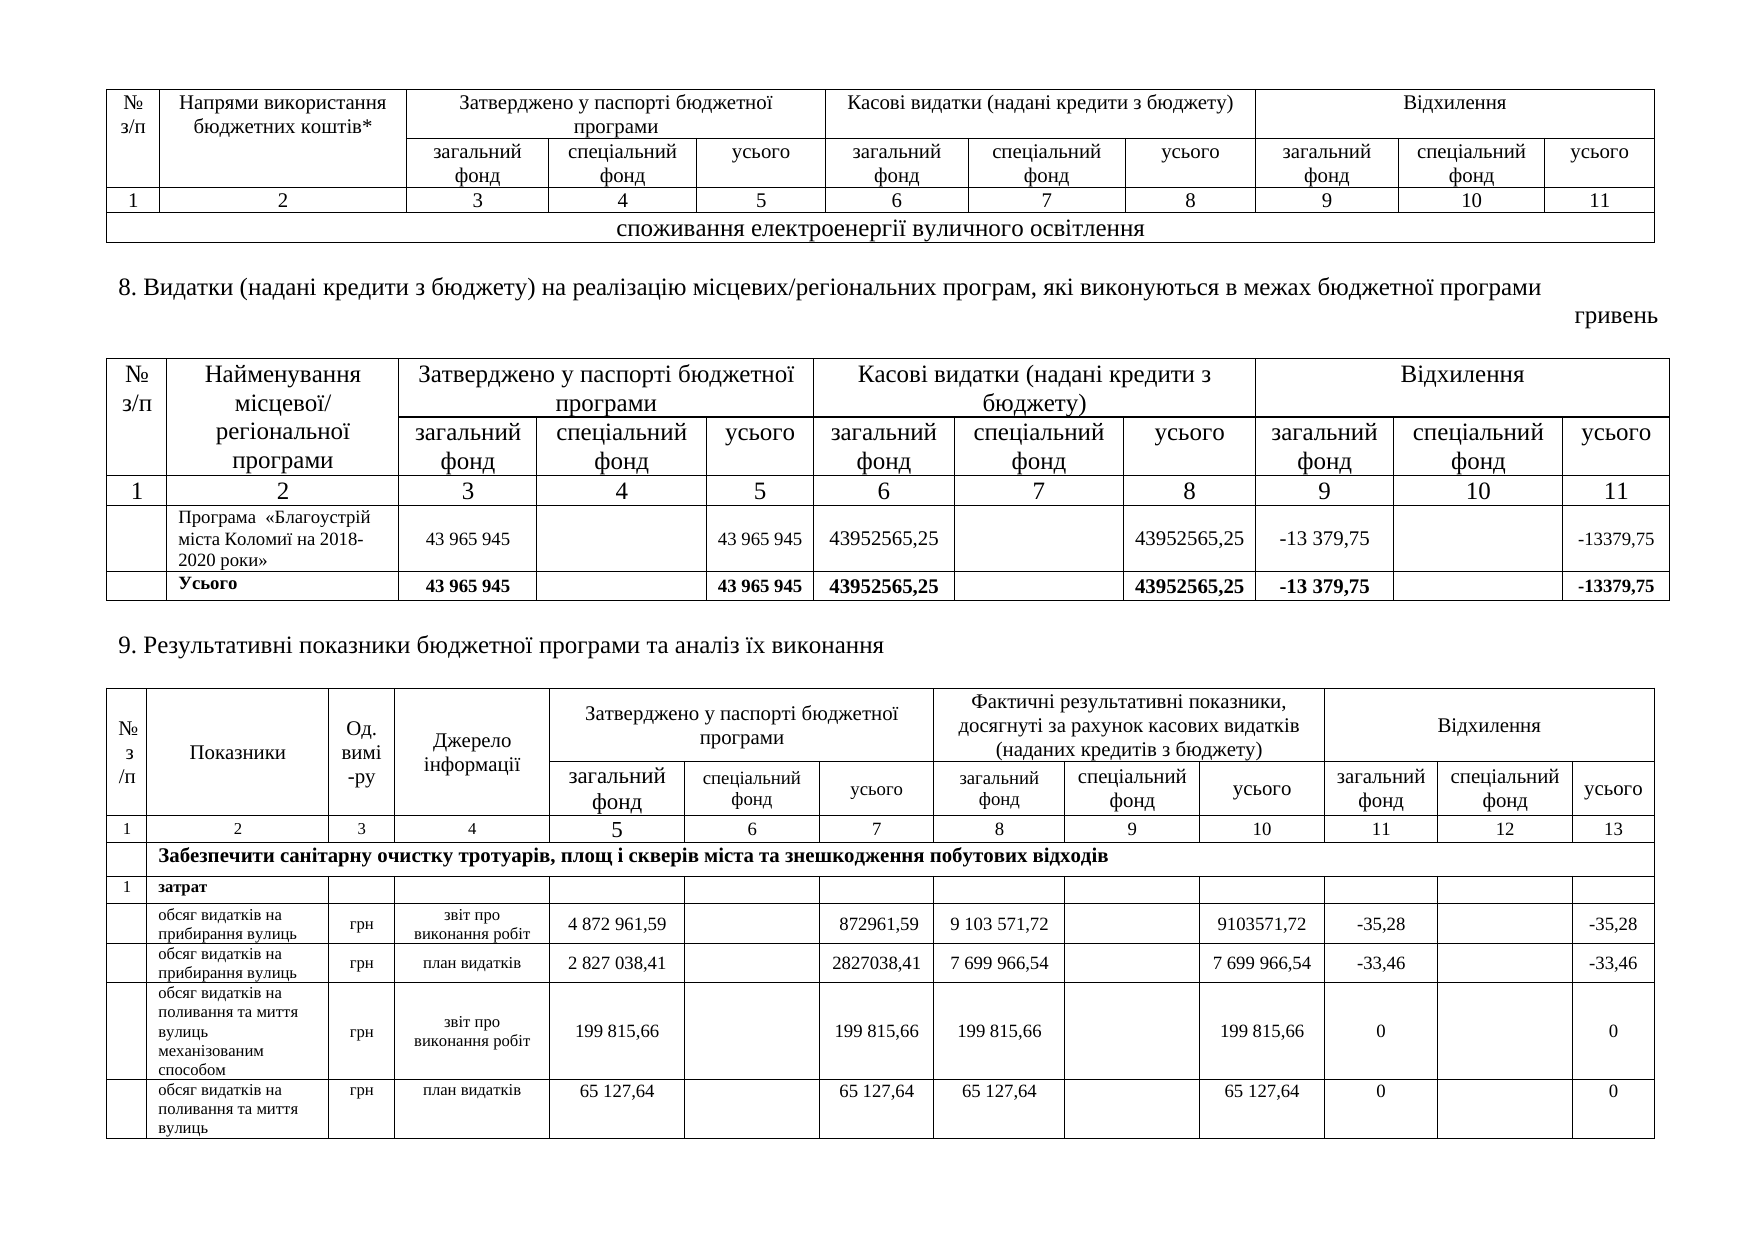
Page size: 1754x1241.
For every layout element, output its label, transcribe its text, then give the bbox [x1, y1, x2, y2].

table_cell [550, 877, 684, 903]
table_header 8. Видатки (надані кредити з бюджету) на реалізацію місцевих/регіональних програм, які виконуються в межах бюджетної програми [107, 272, 1669, 300]
table_cell загальний фонд [407, 139, 548, 187]
table_cell -35,28 [1325, 904, 1437, 943]
table_cell 43 965 945 [707, 572, 813, 600]
table_cell 5 [697, 188, 825, 212]
table_cell 872961,59 [820, 904, 933, 943]
table_cell обсяг видатків на прибирання вулиць [147, 904, 328, 943]
table_cell 7 699 966,54 [1200, 944, 1324, 982]
table_cell [1438, 1080, 1572, 1137]
table_cell -35,28 [1573, 904, 1654, 943]
table_cell спеціальний фонд [1065, 762, 1199, 814]
table_cell спеціальний фонд [549, 139, 696, 187]
table_cell 11 [1545, 188, 1654, 212]
table_cell Усього [167, 572, 398, 600]
table_cell 199 815,66 [550, 983, 684, 1079]
table_cell [1438, 904, 1572, 943]
table_cell [955, 506, 1123, 571]
table_cell загальний фонд [1256, 139, 1398, 187]
table_cell 43 965 945 [707, 506, 813, 571]
table_cell грн [329, 944, 394, 982]
table_cell 10 [1394, 476, 1562, 505]
table_cell усього [1126, 139, 1255, 187]
table_cell усього [820, 762, 933, 814]
table_cell [1065, 877, 1199, 903]
table_cell [685, 877, 819, 903]
table_cell 43952565,25 [1124, 572, 1255, 600]
table_cell -33,46 [1573, 944, 1654, 982]
table_header Затверджено у паспорті бюджетної програми [407, 90, 825, 138]
table_cell 2 827 038,41 [550, 944, 684, 982]
table_cell [1394, 506, 1562, 571]
table_header Затверджено у паспорті бюджетної програми [550, 689, 933, 761]
table_cell 9 [1256, 188, 1398, 212]
table_cell спеціальний фонд [955, 418, 1123, 475]
table_cell обсяг видатків на поливання та миття вулиць механізованим способом [147, 1080, 328, 1137]
table_cell загальний фонд [826, 139, 968, 187]
table_cell 10 [1399, 188, 1544, 212]
table_cell 65 127,64 [820, 1080, 933, 1137]
table_cell [1065, 983, 1199, 1079]
table_cell план видатків [395, 1080, 549, 1137]
table_cell 13 [1573, 816, 1654, 842]
table_cell звіт про виконання робіт [395, 983, 549, 1079]
table_header Відхилення [1256, 359, 1669, 416]
table_cell грн [329, 904, 394, 943]
table_cell усього [1545, 139, 1654, 187]
table_cell 8 [1124, 476, 1255, 505]
table_cell [107, 506, 166, 571]
table_cell 0 [1573, 1080, 1654, 1137]
table_cell затрат [147, 877, 328, 903]
table_header Джерело інформації [395, 689, 549, 814]
table_cell 8 [934, 816, 1064, 842]
table_cell 9 103 571,72 [934, 904, 1064, 943]
table_cell загальний фонд [814, 418, 954, 475]
table_cell 0 [1325, 1080, 1437, 1137]
table_cell 2 [147, 816, 328, 842]
table_cell 43952565,25 [814, 572, 954, 600]
table_cell 9103571,72 [1200, 904, 1324, 943]
table_cell [1394, 572, 1562, 600]
table_header № з/п [107, 689, 146, 814]
table_cell обсяг видатків на прибирання вулиць [147, 944, 328, 982]
table_cell обсяг видатків на поливання та миття вулиць механізованим способом [147, 983, 328, 1079]
table_cell план видатків [395, 944, 549, 982]
table_header 9. Результативні показники бюджетної програми та аналіз їх виконання [107, 630, 1669, 659]
table_header № з/п [107, 90, 159, 187]
table_cell загальний фонд [1256, 418, 1393, 475]
table_cell [329, 877, 394, 903]
table_cell [934, 877, 1064, 903]
table_cell 65 127,64 [1200, 1080, 1324, 1137]
table_cell 43 965 945 [399, 506, 536, 571]
table_cell [685, 904, 819, 943]
table_cell [107, 904, 146, 943]
table_cell [1065, 944, 1199, 982]
table_header Фактичні результативні показники, досягнуті за рахунок касових видатків (наданих кредитів з бюджету) [934, 689, 1324, 761]
table_cell усього [1124, 418, 1255, 475]
table_cell 3 [329, 816, 394, 842]
table_cell [107, 572, 166, 600]
table_cell спеціальний фонд [537, 418, 706, 475]
table_cell [1438, 944, 1572, 982]
table_cell усього [697, 139, 825, 187]
table_cell спеціальний фонд [685, 762, 819, 814]
table_cell [537, 506, 706, 571]
table_cell [685, 1080, 819, 1137]
table_cell 10 [1200, 816, 1324, 842]
table_cell звіт про виконання робіт [395, 904, 549, 943]
table_cell -13 379,75 [1256, 506, 1393, 571]
table_cell 12 [1438, 816, 1572, 842]
table_cell 9 [1065, 816, 1199, 842]
table_cell гривень [107, 300, 1669, 329]
table_header Касові видатки (надані кредити з бюджету) [814, 359, 1255, 416]
table_cell [685, 983, 819, 1079]
table_cell 1 [107, 188, 159, 212]
table_cell спеціальний фонд [1438, 762, 1572, 814]
table_cell [1065, 904, 1199, 943]
table_cell [537, 572, 706, 600]
table_cell 2827038,41 [820, 944, 933, 982]
table_cell -13 379,75 [1256, 572, 1393, 600]
table_cell [107, 944, 146, 982]
table_cell [107, 1080, 146, 1137]
table_cell 5 [550, 816, 684, 842]
table_header Од. вимі-ру [329, 689, 394, 814]
table_cell усього [1563, 418, 1669, 475]
table_header Відхилення [1325, 689, 1654, 761]
table_cell 4 872 961,59 [550, 904, 684, 943]
table_header Касові видатки (надані кредити з бюджету) [826, 90, 1255, 138]
table_cell -13379,75 [1563, 506, 1669, 571]
table_cell 8 [1126, 188, 1255, 212]
table_cell загальний фонд [399, 418, 536, 475]
table_cell 65 127,64 [550, 1080, 684, 1137]
table_cell 7 [820, 816, 933, 842]
table_cell 4 [537, 476, 706, 505]
table_cell 6 [814, 476, 954, 505]
table_cell усього [1573, 762, 1654, 814]
table_cell Програма «Благоустрій міста Коломиї на 2018-2020 роки» [167, 506, 398, 571]
table_cell загальний фонд [550, 762, 684, 814]
table_cell усього [1200, 762, 1324, 814]
table_cell 7 [969, 188, 1125, 212]
table_cell 1 [107, 877, 146, 903]
table_cell 11 [1325, 816, 1437, 842]
table_cell 2 [160, 188, 406, 212]
table_cell 7 699 966,54 [934, 944, 1064, 982]
table_cell 9 [1256, 476, 1393, 505]
table_cell 0 [1325, 983, 1437, 1079]
table_cell [1438, 983, 1572, 1079]
table_cell грн [329, 983, 394, 1079]
table_cell 0 [1573, 983, 1654, 1079]
table_cell 2 [167, 476, 398, 505]
table_cell -33,46 [1325, 944, 1437, 982]
table_cell 11 [1563, 476, 1669, 505]
table_header Показники [147, 689, 328, 814]
table_cell 6 [826, 188, 968, 212]
table_cell загальний фонд [1325, 762, 1437, 814]
table_cell 3 [407, 188, 548, 212]
table_cell 4 [549, 188, 696, 212]
table_header № з/п [107, 359, 166, 475]
table_cell загальний фонд [934, 762, 1064, 814]
table_cell 4 [395, 816, 549, 842]
table_cell [1573, 877, 1654, 903]
table_header Затверджено у паспорті бюджетної програми [399, 359, 813, 416]
table_cell 199 815,66 [1200, 983, 1324, 1079]
table_cell 5 [707, 476, 813, 505]
table_cell 43952565,25 [1124, 506, 1255, 571]
table_cell -13379,75 [1563, 572, 1669, 600]
table_cell [107, 843, 146, 876]
table_cell [1065, 1080, 1199, 1137]
table_cell [1325, 877, 1437, 903]
table_cell 3 [399, 476, 536, 505]
table_cell [107, 983, 146, 1079]
table_cell 43 965 945 [399, 572, 536, 600]
table_cell 1 [107, 476, 166, 505]
table_cell [1438, 877, 1572, 903]
table_cell спеціальний фонд [969, 139, 1125, 187]
table_cell 1 [107, 816, 146, 842]
table_cell 65 127,64 [934, 1080, 1064, 1137]
table_cell [955, 572, 1123, 600]
table_cell грн [329, 1080, 394, 1137]
table_header Відхилення [1256, 90, 1654, 138]
table_cell 199 815,66 [820, 983, 933, 1079]
table_cell 6 [685, 816, 819, 842]
table_cell спеціальний фонд [1394, 418, 1562, 475]
table_cell спеціальний фонд [1399, 139, 1544, 187]
table_cell 7 [955, 476, 1123, 505]
table_cell Забезпечити санітарну очистку тротуарів, площ і скверів міста та знешкодження побутових відходів [147, 843, 1654, 876]
table_cell [820, 877, 933, 903]
table_header Найменування місцевої/ регіональної програми [167, 359, 398, 475]
table_cell [395, 877, 549, 903]
table_cell усього [707, 418, 813, 475]
table_cell 199 815,66 [934, 983, 1064, 1079]
table_cell [1200, 877, 1324, 903]
table_cell 43952565,25 [814, 506, 954, 571]
table_header Напрями використання бюджетних коштів* [160, 90, 406, 187]
table_cell [685, 944, 819, 982]
